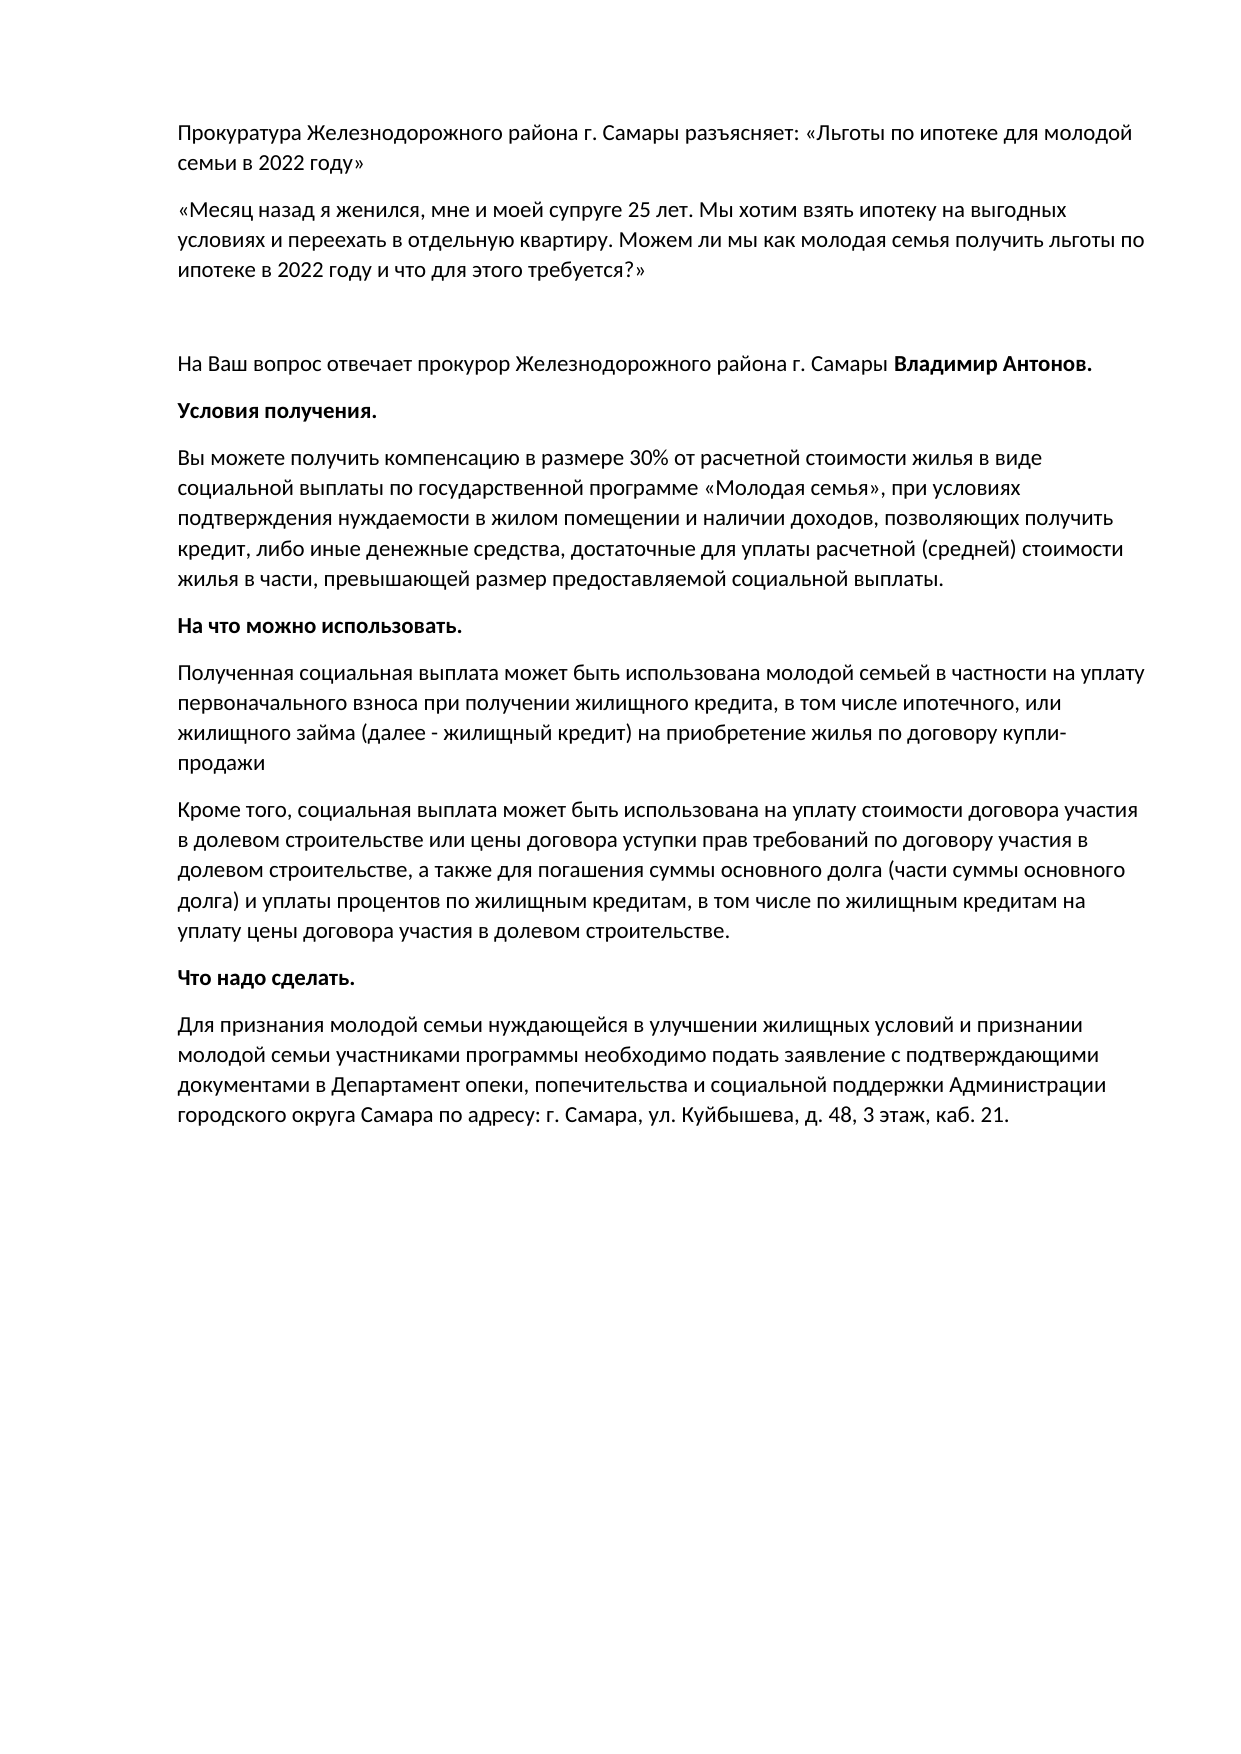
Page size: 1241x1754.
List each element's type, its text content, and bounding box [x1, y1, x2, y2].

text Вы можете получить компенсацию в размере 30% от расчетной стоимости жилья в виде социальной выплаты по государственной программе «Молодая семья», при условиях подтверждения нуждаемости в жилом помещении и наличии доходов, позволяющих получить кредит, либо иные денежные средства, достаточные для уплаты расчетной (средней) стоимости жилья в части, превышающей размер предоставляемой социальной выплаты. [177, 443, 1152, 592]
text Прокуратура Железнодорожного района г. Самары разъясняет: «Льготы по ипотеке для молодой семьи в 2022 году» [177, 118, 1152, 176]
text Кроме того, социальная выплата может быть использована на уплату стоимости договора участия в долевом строительстве или цены договора уступки прав требований по договору участия в долевом строительстве, а также для погашения суммы основного долга (части суммы основного долга) и уплаты процентов по жилищным кредитам, в том числе по жилищным кредитам на уплату цены договора участия в долевом строительстве. [177, 795, 1152, 944]
text Полученная социальная выплата может быть использована молодой семьей в частности на уплату первоначального взноса при получении жилищного кредита, в том числе ипотечного, или жилищного займа (далее - жилищный кредит) на приобретение жилья по договору купли-продажи [177, 658, 1152, 776]
text На Ваш вопрос отвечает прокурор Железнодорожного района г. Самары Владимир Антонов. [177, 349, 1152, 377]
text На что можно использовать. [177, 611, 1152, 639]
text Условия получения. [177, 396, 1152, 424]
text «Месяц назад я женился, мне и моей супруге 25 лет. Мы хотим взять ипотеку на выгодных условиях и переехать в отдельную квартиру. Можем ли мы как молодая семья получить льготы по ипотеке в 2022 году и что для этого требуется?» [177, 195, 1152, 284]
text Для признания молодой семьи нуждающейся в улучшении жилищных условий и признании молодой семьи участниками программы необходимо подать заявление с подтверждающими документами в Департамент опеки, попечительства и социальной поддержки Администрации городского округа Самара по адресу: г. Самара, ул. Куйбышева, д. 48, 3 этаж, каб. 21. [177, 1010, 1152, 1128]
text Что надо сделать. [177, 963, 1152, 991]
